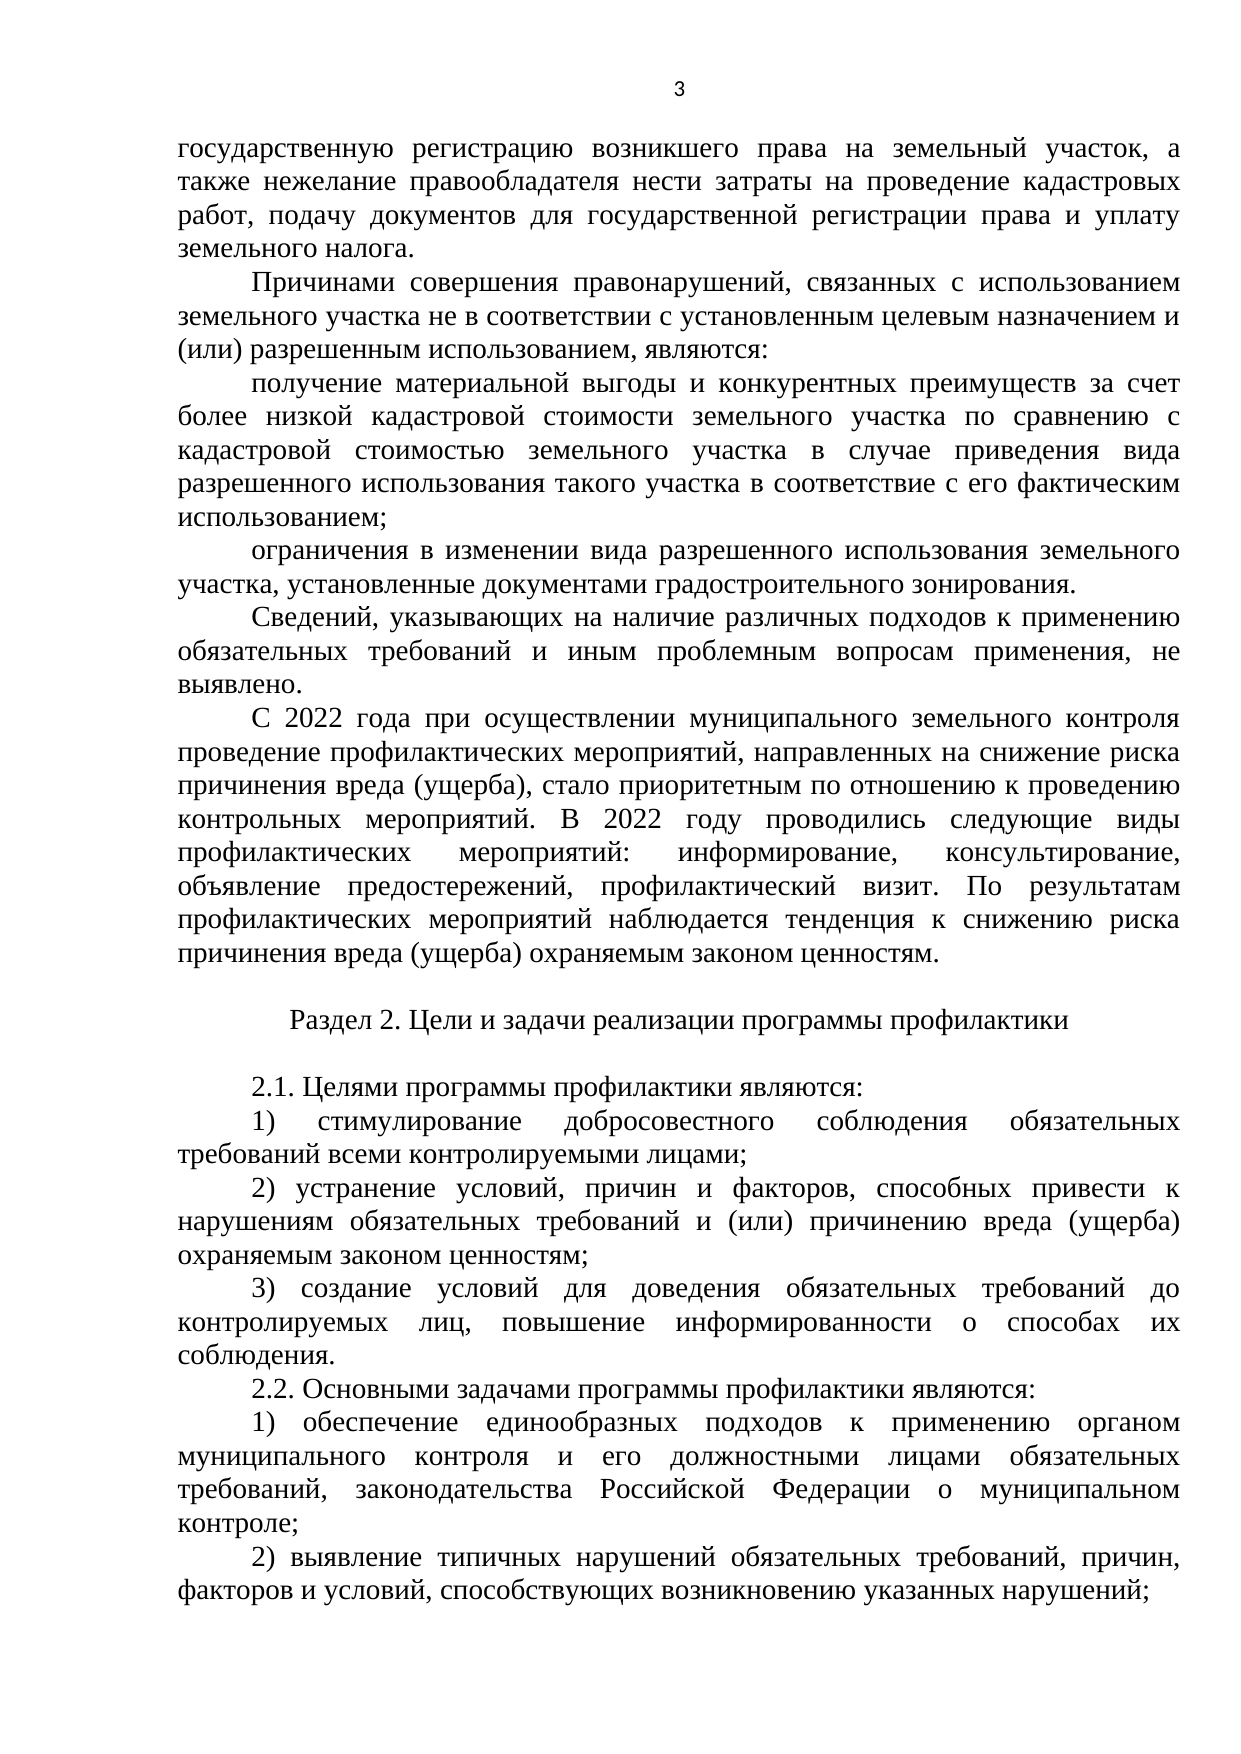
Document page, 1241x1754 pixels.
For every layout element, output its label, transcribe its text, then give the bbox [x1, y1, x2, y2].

list Раздел 2. Цели и задачи реализации программы профилактики [177, 1002, 1181, 1036]
list ограничения в изменении вида разрешенного использования земельного участка, установленные документами градостроительного зонирования. [177, 532, 1181, 599]
list 2.1. Целями программы профилактики являются: [177, 1069, 1181, 1103]
text Сведений, указывающих на наличие различных подходов к применению обязательных требований и иным проблемным вопросам применения, не выявлено. [177, 599, 1181, 700]
list 2.2. Основными задачами программы профилактики являются: [177, 1371, 1181, 1404]
list 1) стимулирование добросовестного соблюдения обязательных требований всеми контролируемыми лицами; [177, 1103, 1181, 1170]
list 2) выявление типичных нарушений обязательных требований, причин, факторов и условий, способствующих возникновению указанных нарушений; [177, 1539, 1181, 1606]
list Причинами совершения правонарушений, связанных с использованием земельного участка не в соответствии с установленным целевым назначением и (или) разрешенным использованием, являются: [177, 264, 1181, 365]
list 2) устранение условий, причин и факторов, способных привести к нарушениям обязательных требований и (или) причинению вреда (ущерба) охраняемым законом ценностям; [177, 1170, 1181, 1270]
list С 2022 года при осуществлении муниципального земельного контроля проведение профилактических мероприятий, направленных на снижение риска причинения вреда (ущерба), стало приоритетным по отношению к проведению контрольных мероприятий. В 2022 году проводились следующие виды профилактических мероприятий: информирование, консультирование, объявление предостережений, профилактический визит. По результатам профилактических мероприятий наблюдается тенденция к снижению риска причинения вреда (ущерба) охраняемым законом ценностям. [177, 700, 1181, 968]
list 1) обеспечение единообразных подходов к применению органом муниципального контроля и его должностными лицами обязательных требований, законодательства Российской Федерации о муниципальном контроле; [177, 1404, 1181, 1539]
list 3) создание условий для доведения обязательных требований до контролируемых лиц, повышение информированности о способах их соблюдения. [177, 1270, 1181, 1371]
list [177, 130, 1181, 264]
list получение материальной выгоды и конкурентных преимуществ за счет более низкой кадастровой стоимости земельного участка по сравнению с кадастровой стоимостью земельного участка в случае приведения вида разрешенного использования такого участка в соответствие с его фактическим использованием; [177, 365, 1181, 532]
